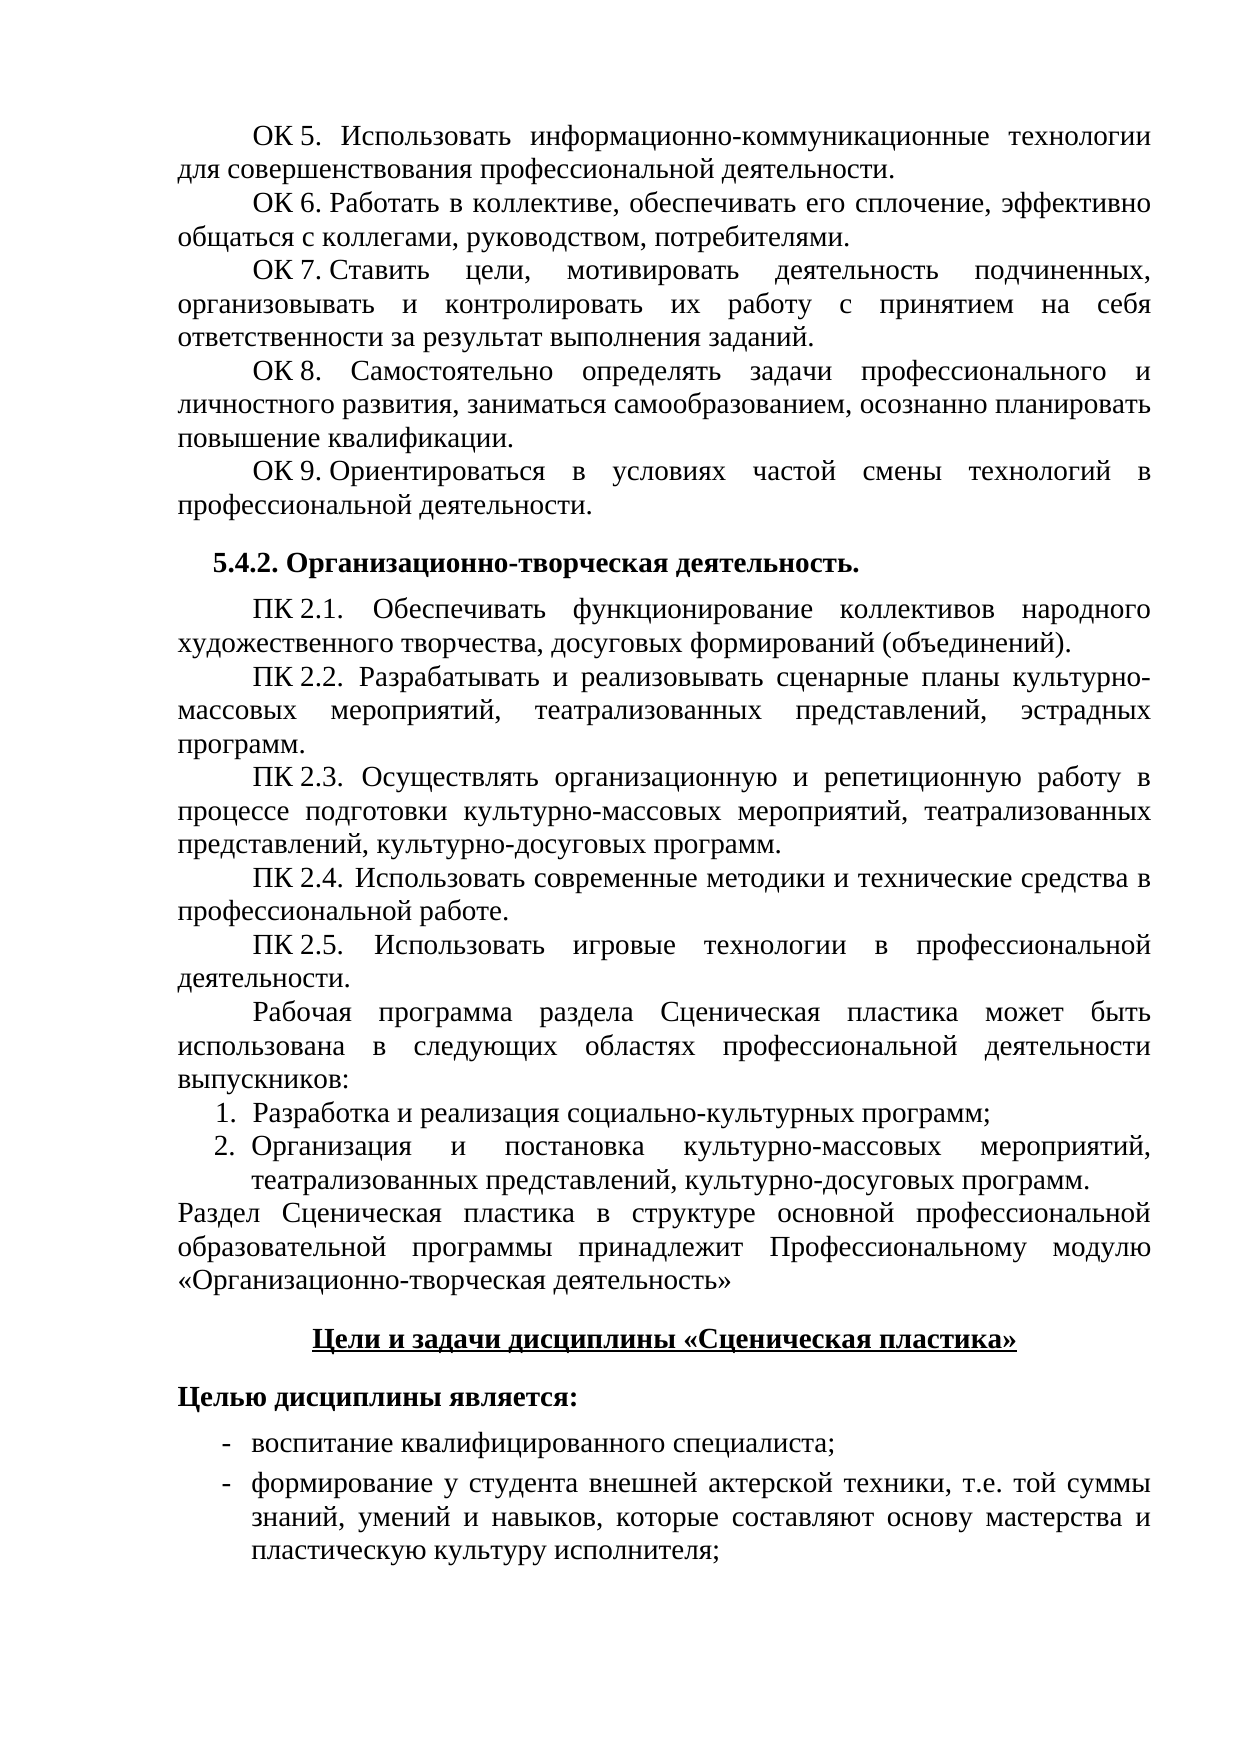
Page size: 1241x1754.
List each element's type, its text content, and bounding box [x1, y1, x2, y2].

text Цели и задачи дисциплины «Сценическая пластика» [177, 1321, 1152, 1354]
text ОК 7. Ставить цели, мотивировать деятельность подчиненных, организовывать и контролировать их работу с принятием на себя ответственности за результат выполнения заданий. [177, 252, 1152, 353]
text ОК 8. Самостоятельно определять задачи профессионального и личностного развития, заниматься самообразованием, осознанно планировать повышение квалификации. [177, 353, 1152, 453]
text ОК 5. Использовать информационно-коммуникационные технологии для совершенствования профессиональной деятельности. [177, 118, 1152, 185]
text ПК 2.5. Использовать игровые технологии в профессиональной деятельности. [177, 927, 1152, 994]
text ПК 2.3. Осуществлять организационную и репетиционную работу в процессе подготовки культурно-массовых мероприятий, театрализованных представлений, культурно-досуговых программ. [177, 759, 1152, 860]
list Организация и постановка культурно-массовых мероприятий, театрализованных представлений, культурно-досуговых программ. [213, 1128, 1152, 1195]
text ПК 2.1. Обеспечивать функционирование коллективов народного художественного творчества, досуговых формирований (объединений). [177, 592, 1152, 659]
text ПК 2.2. Разрабатывать и реализовывать сценарные планы культурно-массовых мероприятий, театрализованных представлений, эстрадных программ. [177, 659, 1152, 759]
text ОК 9. Ориентироваться в условиях частой смены технологий в профессиональной деятельности. [177, 453, 1152, 521]
list формирование у студента внешней актерской техники, т.е. той суммы знаний, умений и навыков, которые составляют основу мастерства и пластическую культуру исполнителя; [221, 1465, 1152, 1566]
text 5.4.2. Организационно-творческая деятельность. [213, 546, 1152, 579]
list воспитание квалифицированного специалиста; [221, 1426, 1152, 1459]
text Рабочая программа раздела Сценическая пластика может быть использована в следующих областях профессиональной деятельности выпускников: [177, 994, 1152, 1095]
text ПК 2.4. Использовать современные методики и технические средства в профессиональной работе. [177, 860, 1152, 927]
text ОК 6. Работать в коллективе, обеспечивать его сплочение, эффективно общаться с коллегами, руководством, потребителями. [177, 185, 1152, 252]
text Целью дисциплины является: [177, 1379, 1152, 1413]
text Раздел Сценическая пластика в структуре основной профессиональной образовательной программы принадлежит Профессиональному модулю «Организационно-творческая деятельность» [177, 1195, 1152, 1296]
list Разработка и реализация социально-культурных программ; [215, 1095, 1152, 1128]
